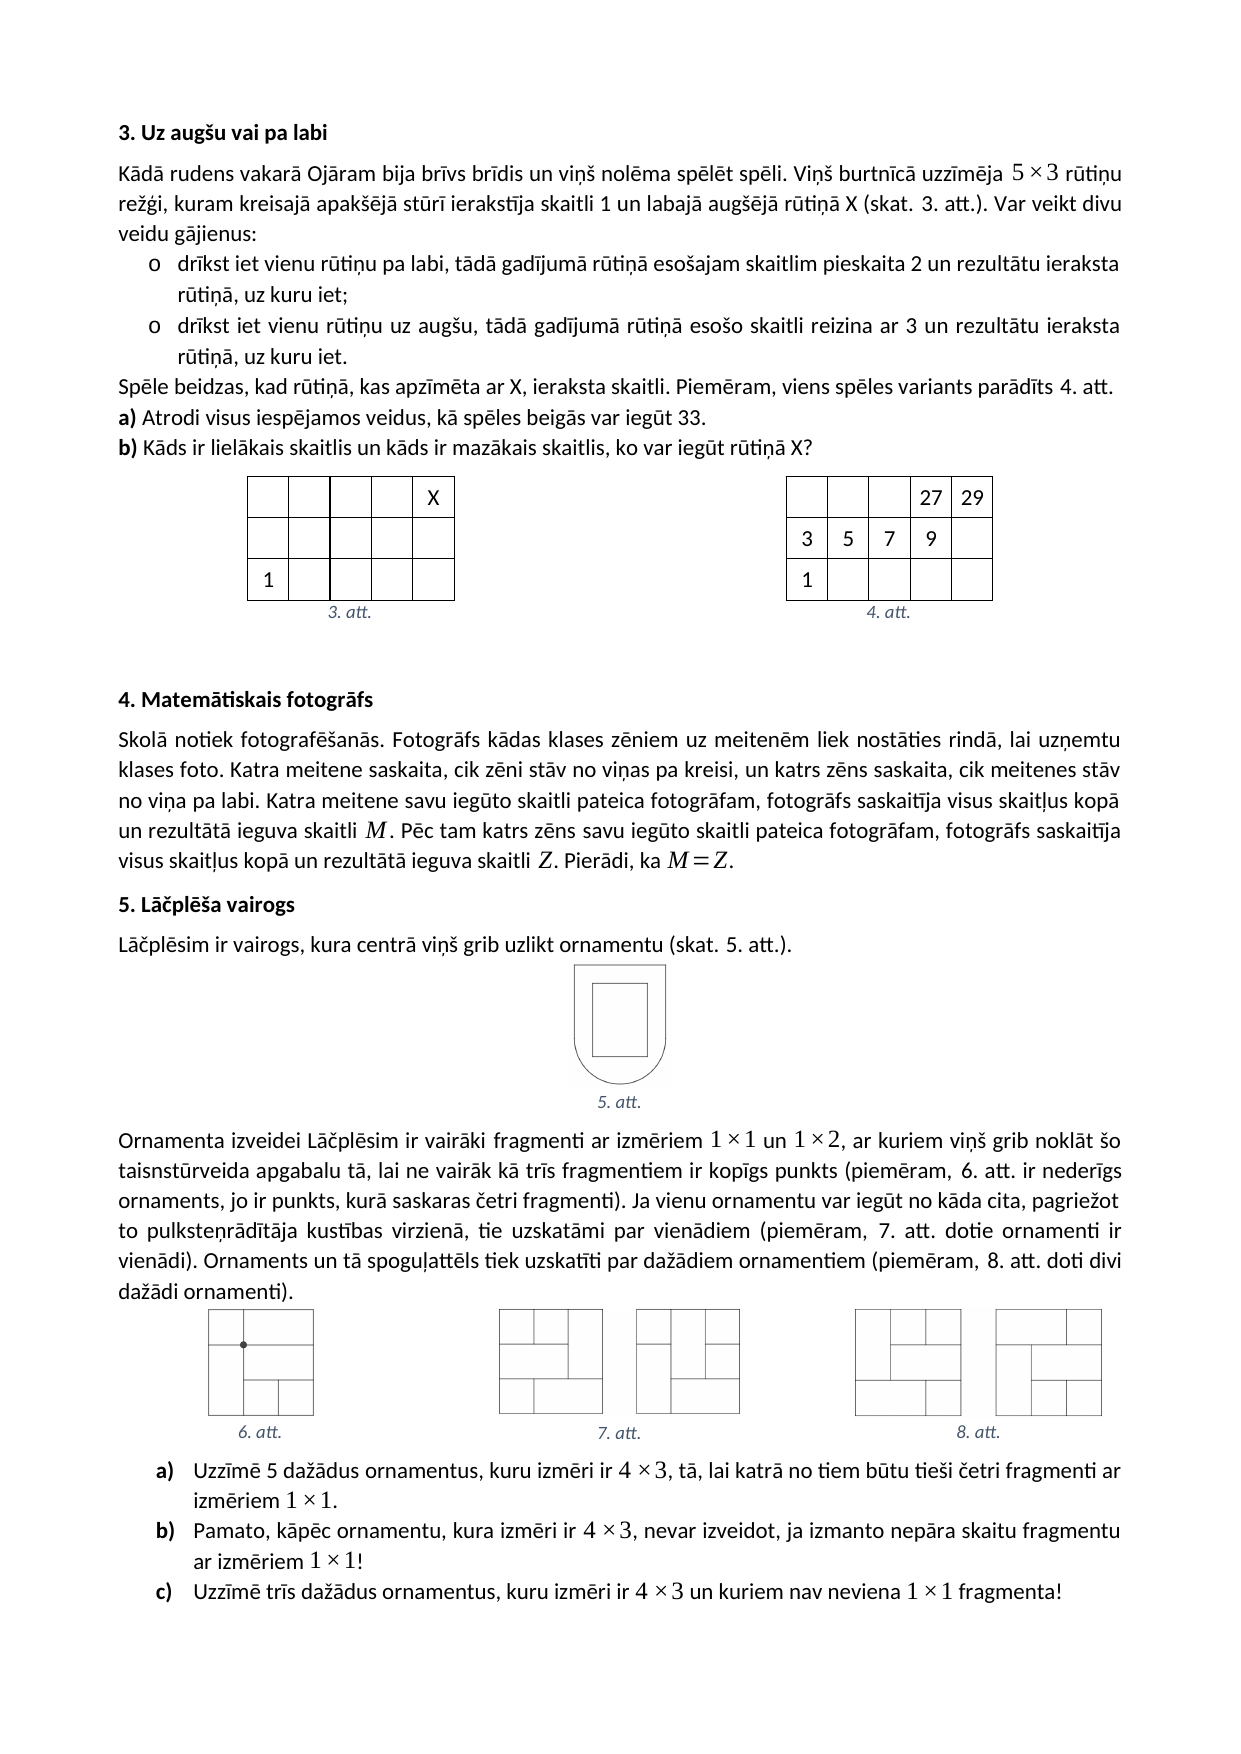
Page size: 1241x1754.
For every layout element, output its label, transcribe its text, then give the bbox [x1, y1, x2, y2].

table_cell [952, 518, 992, 558]
text Skolā notiek fotografēšanās. Fotogrāfs kādas klases zēniem uz meitenēm liek nostāties rindā, lai uzņemtu klases foto. Katra meitene saskaita, cik zēni stāv no viņas pa kreisi, un katrs zēns saskaita, cik meitenes stāv no viņa pa labi. Katra meitene savu iegūto skaitli pateica fotogrāfam, fotogrāfs saskaitīja visus skaitļus kopā un rezultātā ieguva skaitli . Pēc tam katrs zēns savu iegūto skaitli pateica fotogrāfam, fotogrāfs saskaitīja visus skaitļus kopā un rezultātā ieguva skaitli . Pierādi, ka . [118, 725, 1122, 874]
table_cell [911, 559, 951, 599]
table_cell [413, 518, 454, 558]
table_cell 5 [828, 518, 868, 558]
list Uzzīmē 5 dažādus ornamentus, kuru izmēri ir , tā, lai katrā no tiem būtu tieši četri fragmenti ar izmēriem . [156, 1456, 1122, 1514]
text 4. Matemātiskais fotogrāfs [118, 685, 1122, 713]
table_cell [331, 559, 371, 599]
table_header [828, 477, 868, 517]
text a) Atrodi visus iespējamos veidus, kā spēles beigās var iegūt 33. [118, 403, 1122, 431]
table_cell [952, 559, 992, 599]
picture [568, 960, 672, 1089]
table_header [787, 477, 827, 517]
text b) Kāds ir lielākais skaitlis un kāds ir mazākais skaitlis, ko var iegūt rūtiņā X? [118, 433, 1122, 461]
table_header [289, 477, 329, 517]
table_cell [869, 559, 910, 599]
text 6. att. [118, 1421, 403, 1444]
text 3. att. [118, 601, 583, 623]
text Kādā rudens vakarā Ojāram bija brīvs brīdis un viņš nolēma spēlēt spēli. Viņš burtnīcā uzzīmēja rūtiņu režģi, kuram kreisajā apakšējā stūrī ierakstīja skaitli 1 un labajā augšējā rūtiņā X (skat. 3. att.). Var veikt divu veidu gājienus: [118, 159, 1122, 247]
table_header [248, 477, 288, 517]
table_cell 1 [787, 559, 827, 599]
text Ornamenta izveidei Lāčplēsim ir vairāki fragmenti ar izmēriem un , ar kuriem viņš grib noklāt šo taisnstūrveida apgabalu tā, lai ne vairāk kā trīs fragmentiem ir kopīgs punkts (piemēram, 6. att. ir nederīgs ornaments, jo ir punkts, kurā saskaras četri fragmenti). Ja vienu ornamentu var iegūt no kāda cita, pagriežot to pulksteņrādītāja kustības virzienā, tie uzskatāmi par vienādiem (piemēram, 7. att. dotie ornamenti ir vienādi). Ornaments un tā spoguļattēls tiek uzskatīti par dažādiem ornamentiem (piemēram, 8. att. doti divi dažādi ornamenti). [118, 1126, 1122, 1305]
table_cell [289, 518, 329, 558]
text Spēle beidzas, kad rūtiņā, kas apzīmēta ar X, ieraksta skaitli. Piemēram, viens spēles variants parādīts 4. att. [118, 372, 1122, 400]
text 4. att. [657, 601, 1122, 623]
text 5. Lāčplēša vairogs [118, 890, 1122, 918]
list drīkst iet vienu rūtiņu pa labi, tādā gadījumā rūtiņā esošajam skaitlim pieskaita 2 un rezultātu ieraksta rūtiņā, uz kuru iet; [148, 249, 1122, 309]
text 8. att. [836, 1421, 1122, 1443]
table_cell 1 [248, 559, 288, 599]
table_cell 3 [787, 518, 827, 558]
table_header [331, 477, 371, 517]
table_cell [289, 559, 329, 599]
text 7. att. [477, 1421, 763, 1444]
list Uzzīmē trīs dažādus ornamentus, kuru izmēri ir un kuriem nav neviena fragmenta! [156, 1577, 1122, 1605]
table_cell 7 [869, 518, 910, 558]
table_header X [413, 477, 454, 517]
table_cell [828, 559, 868, 599]
table_header 27 [911, 477, 951, 517]
picture [496, 1307, 744, 1419]
table_cell [331, 518, 371, 558]
picture [205, 1307, 317, 1419]
table_cell [413, 559, 454, 599]
list drīkst iet vienu rūtiņu uz augšu, tādā gadījumā rūtiņā esošo skaitli reizina ar 3 un rezultātu ieraksta rūtiņā, uz kuru iet. [148, 311, 1122, 370]
table_header 29 [952, 477, 992, 517]
table_cell [372, 518, 412, 558]
text Lāčplēsim ir vairogs, kura centrā viņš grib uzlikt ornamentu (skat. 5. att.). [118, 931, 1122, 959]
table_cell [372, 559, 412, 599]
table_cell 9 [911, 518, 951, 558]
picture [852, 1307, 1106, 1419]
list Pamato, kāpēc ornamentu, kura izmēri ir , nevar izveidot, ja izmanto nepāra skaitu fragmentu ar izmēriem ! [156, 1517, 1122, 1575]
text 3. Uz augšu vai pa labi [118, 118, 1122, 146]
text 5. att. [118, 1090, 1122, 1113]
table_header [372, 477, 412, 517]
table_cell [248, 518, 288, 558]
table_header [869, 477, 910, 517]
